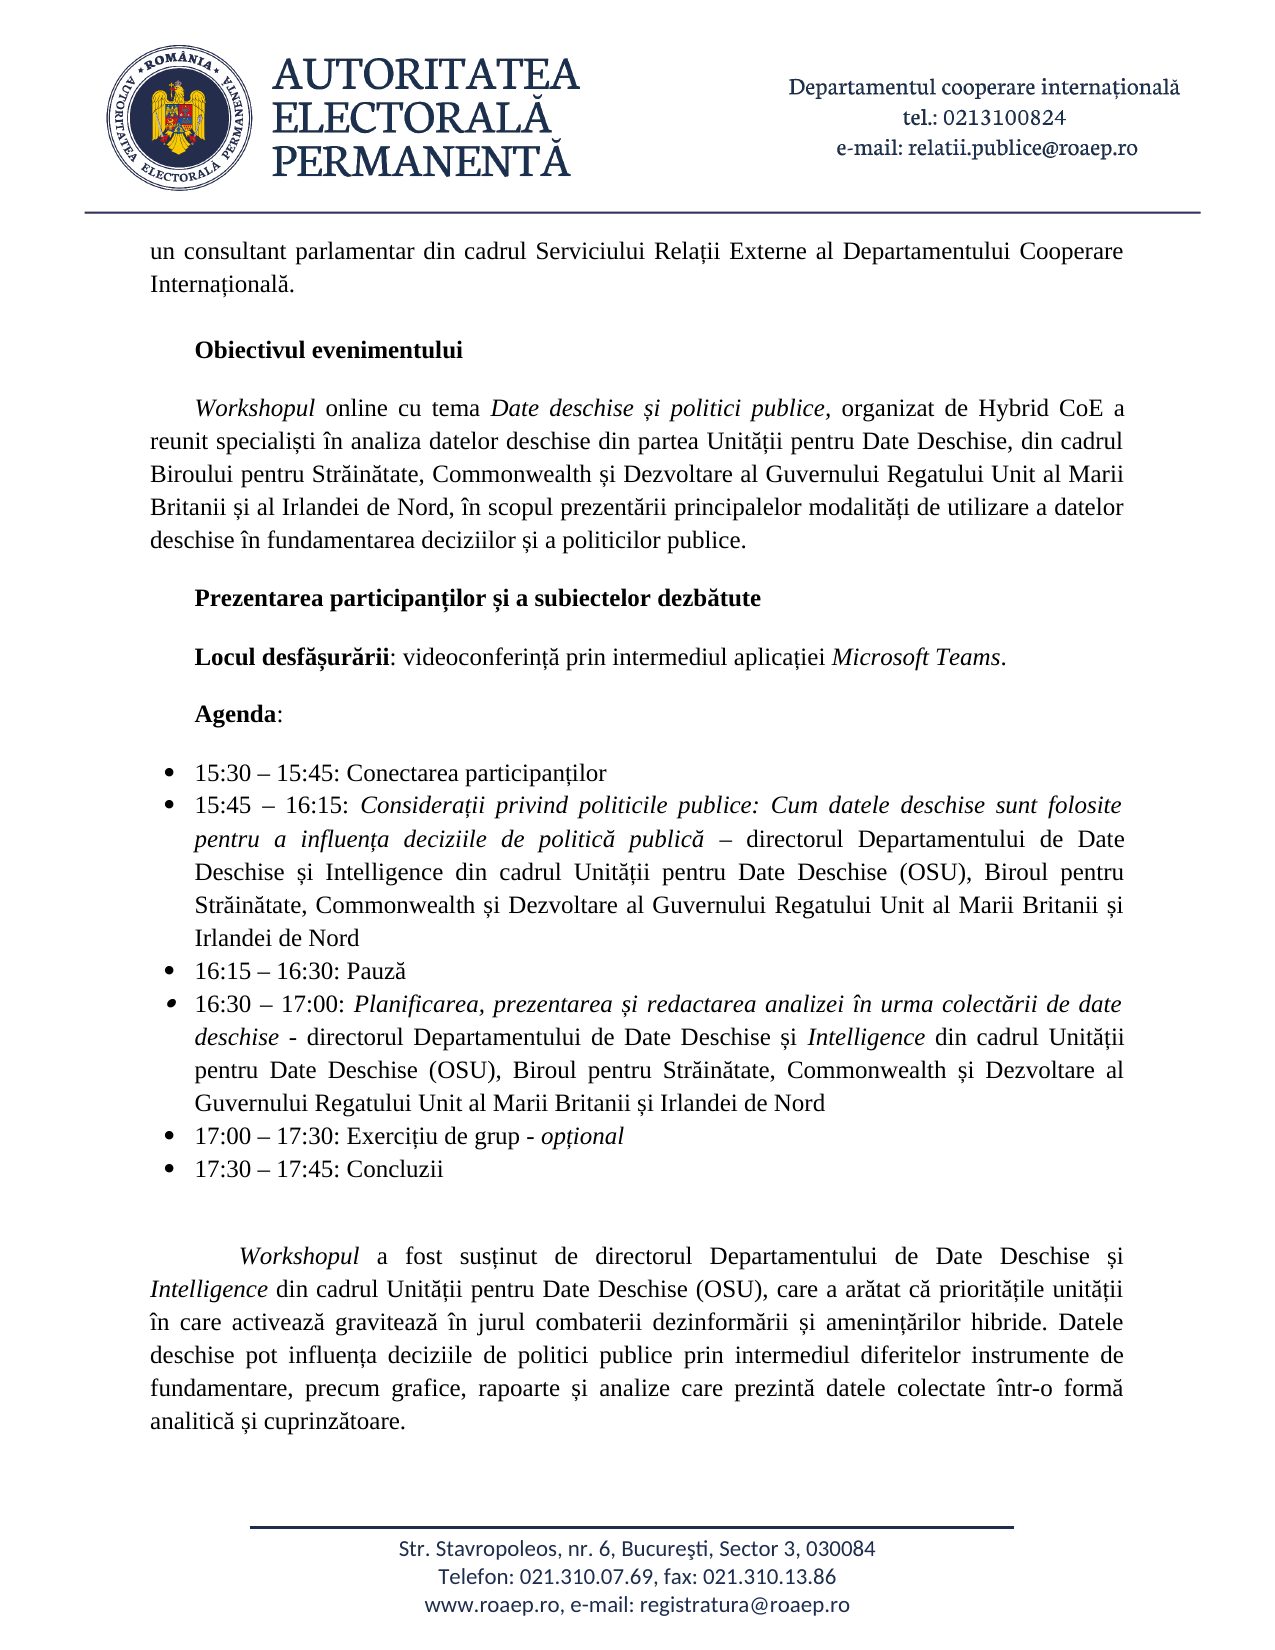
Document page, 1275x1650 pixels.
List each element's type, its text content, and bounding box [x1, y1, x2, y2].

list 16:15 – 16:30: Pauză [165, 956, 1125, 984]
list 17:00 – 17:30: Exercițiu de grup - opțional [165, 1121, 1125, 1149]
list 16:30 – 17:00: Planificarea, prezentarea și redactarea analizei în urma colectării de date deschise - directorul Departamentului de Date Deschise și Intelligence din cadrul Unității pentru Date Deschise (OSU), Biroul pentru Străinătate, Commonwealth și Dezvoltare al Guvernului Regatului Unit al Marii Britanii și Irlandei de Nord [165, 989, 1125, 1117]
text Agenda: [150, 699, 1125, 728]
text Workshopul a fost susținut de directorul Departamentului de Date Deschise și Intelligence din cadrul Unității pentru Date Deschise (OSU), care a arătat că prioritățile unității în care activează gravitează în jurul combaterii dezinformării și amenințărilor hibride. Datele deschise pot influența deciziile de politici publice prin intermediul diferitelor instrumente de fundamentare, precum grafice, rapoarte și analize care prezintă datele colectate într-o formă analitică și cuprinzătoare. [150, 1241, 1125, 1434]
text Workshopul online cu tema Date deschise și politici publice, organizat de Hybrid CoE a reunit specialiști în analiza datelor deschise din partea Unității pentru Date Deschise, din cadrul Biroului pentru Străinătate, Commonwealth și Dezvoltare al Guvernului Regatului Unit al Marii Britanii și al Irlandei de Nord, în scopul prezentării principalelor modalități de utilizare a datelor deschise în fundamentarea deciziilor și a politicilor publice. [150, 393, 1125, 554]
picture [84, 28, 1201, 214]
list 17:30 – 17:45: Concluzii [165, 1154, 1125, 1183]
text Prezentarea participanților și a subiectelor dezbătute [135, 583, 1125, 612]
list 15:45 – 16:15: Considerații privind politicile publice: Cum datele deschise sunt folosite pentru a influența deciziile de politică publică – directorul Departamentului de Date Deschise și Intelligence din cadrul Unității pentru Date Deschise (OSU), Biroul pentru Străinătate, Commonwealth și Dezvoltare al Guvernului Regatului Unit al Marii Britanii și Irlandei de Nord [165, 791, 1125, 951]
text Obiectivul evenimentului [135, 335, 1125, 364]
list 15:30 – 15:45: Conectarea participanților [165, 758, 1125, 786]
text Locul desfășurării: videoconferință prin intermediul aplicației Microsoft Teams. [135, 642, 1125, 670]
